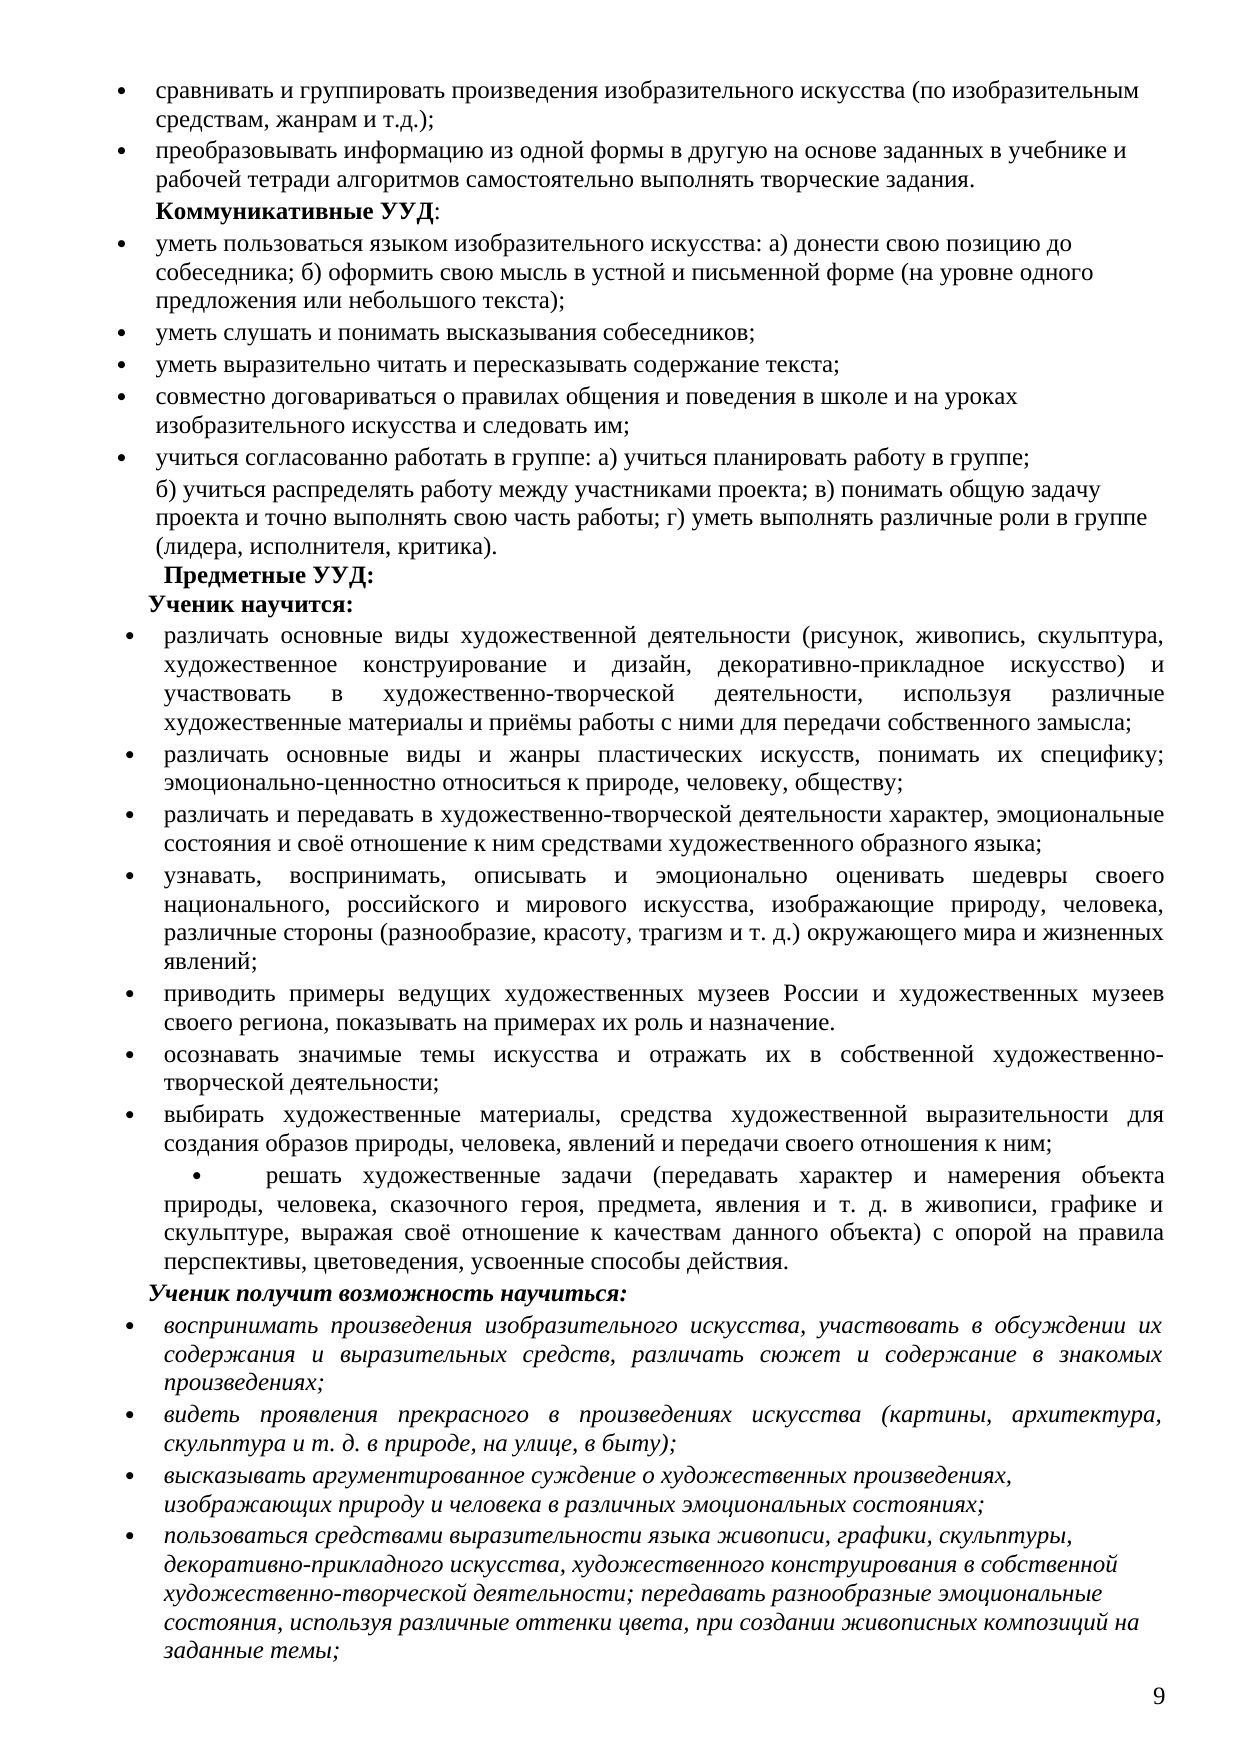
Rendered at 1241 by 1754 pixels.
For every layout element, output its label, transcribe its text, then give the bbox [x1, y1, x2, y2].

list приводить примеры ведущих художественных музеев России и художественных музеев своего региона, показывать на примерах их роль и назначение. [126, 978, 1165, 1036]
list уметь слушать и понимать высказывания собеседников; [118, 317, 1165, 346]
list различать основные виды и жанры пластических искусств, понимать их специфику; эмоционально-ценностно относиться к природе, человеку, обществу; [126, 739, 1165, 796]
text Коммуникативные УУД: [155, 196, 1165, 225]
list видеть проявления прекрасного в произведениях искусства (картины, архитектура, скульптура и т. д. в природе, на улице, в быту); [126, 1399, 1165, 1457]
list выбирать художественные материалы, средства художественной выразительности для создания образов природы, человека, явлений и передачи своего отношения к ним; [126, 1099, 1165, 1157]
list осознавать значимые темы искусства и отражать их в собственной художественно-творческой деятельности; [126, 1039, 1165, 1096]
text Ученик получит возможность научиться: [118, 1278, 1165, 1307]
list пользоваться средствами выразительности языка живописи, графики, скульптуры, декоративно-прикладного искусства, художественного конструирования в собственной художественно-творческой деятельности; передавать разнообразные эмоциональные состояния, используя различные оттенки цвета, при создании живописных композиций на заданные темы; [126, 1521, 1165, 1664]
list воспринимать произведения изобразительного искусства, участвовать в обсуждении их содержания и выразительных средств, различать сюжет и содержание в знакомых произведениях; [126, 1310, 1165, 1396]
list узнавать, воспринимать, описывать и эмоционально оценивать шедевры своего национального, российского и мирового искусства, изображающие природу, человека, различные стороны (разнообразие, красоту, трагизм и т. д.) окружающего мира и жизненных явлений; [126, 860, 1165, 975]
list различать и передавать в художественно-творческой деятельности характер, эмоциональные состояния и своё отношение к ним средствами художественного образного языка; [126, 799, 1165, 857]
text б) учиться распределять работу между участниками проекта; в) понимать общую задачу проекта и точно выполнять свою часть работы; г) уметь выполнять различные роли в группе (лидера, исполнителя, критика). [155, 474, 1165, 560]
list учиться согласованно работать в группе: а) учиться планировать работу в группе; [118, 442, 1165, 471]
list совместно договариваться о правилах общения и поведения в школе и на уроках изобразительного искусства и следовать им; [118, 381, 1165, 439]
list различать основные виды художественной деятельности (рисунок, живопись, скульптура, художественное конструирование и дизайн, декоративно-прикладное искусство) и участвовать в художественно-творческой деятельности, используя различные художественные материалы и приёмы работы с ними для передачи собственного замысла; [126, 621, 1165, 736]
list уметь пользоваться языком изобразительного искусства: а) донести свою позицию до собеседника; б) оформить свою мысль в устной и письменной форме (на уровне одного предложения или небольшого текста); [118, 228, 1165, 314]
text Предметные УУД: [163, 560, 1165, 589]
text Ученик научится: [118, 589, 1165, 617]
list уметь выразительно читать и пересказывать содержание текста; [118, 349, 1165, 378]
list сравнивать и группировать произведения изобразительного искусства (по изобразительным средствам, жанрам и т.д.); [118, 75, 1165, 132]
list высказывать аргументированное суждение о художественных произведениях, изображающих природу и человека в различных эмоциональных состояниях; [126, 1460, 1165, 1517]
list решать художественные задачи (передавать характер и намерения объекта природы, человека, сказочного героя, предмета, явления и т. д. в живописи, графике и скульптуре, выражая своё отношение к качествам данного объекта) с опорой на правила перспективы, цветоведения, усвоенные способы действия. [163, 1160, 1165, 1275]
list преобразовывать информацию из одной формы в другую на основе заданных в учебнике и рабочей тетради алгоритмов самостоятельно выполнять творческие задания. [118, 136, 1165, 193]
